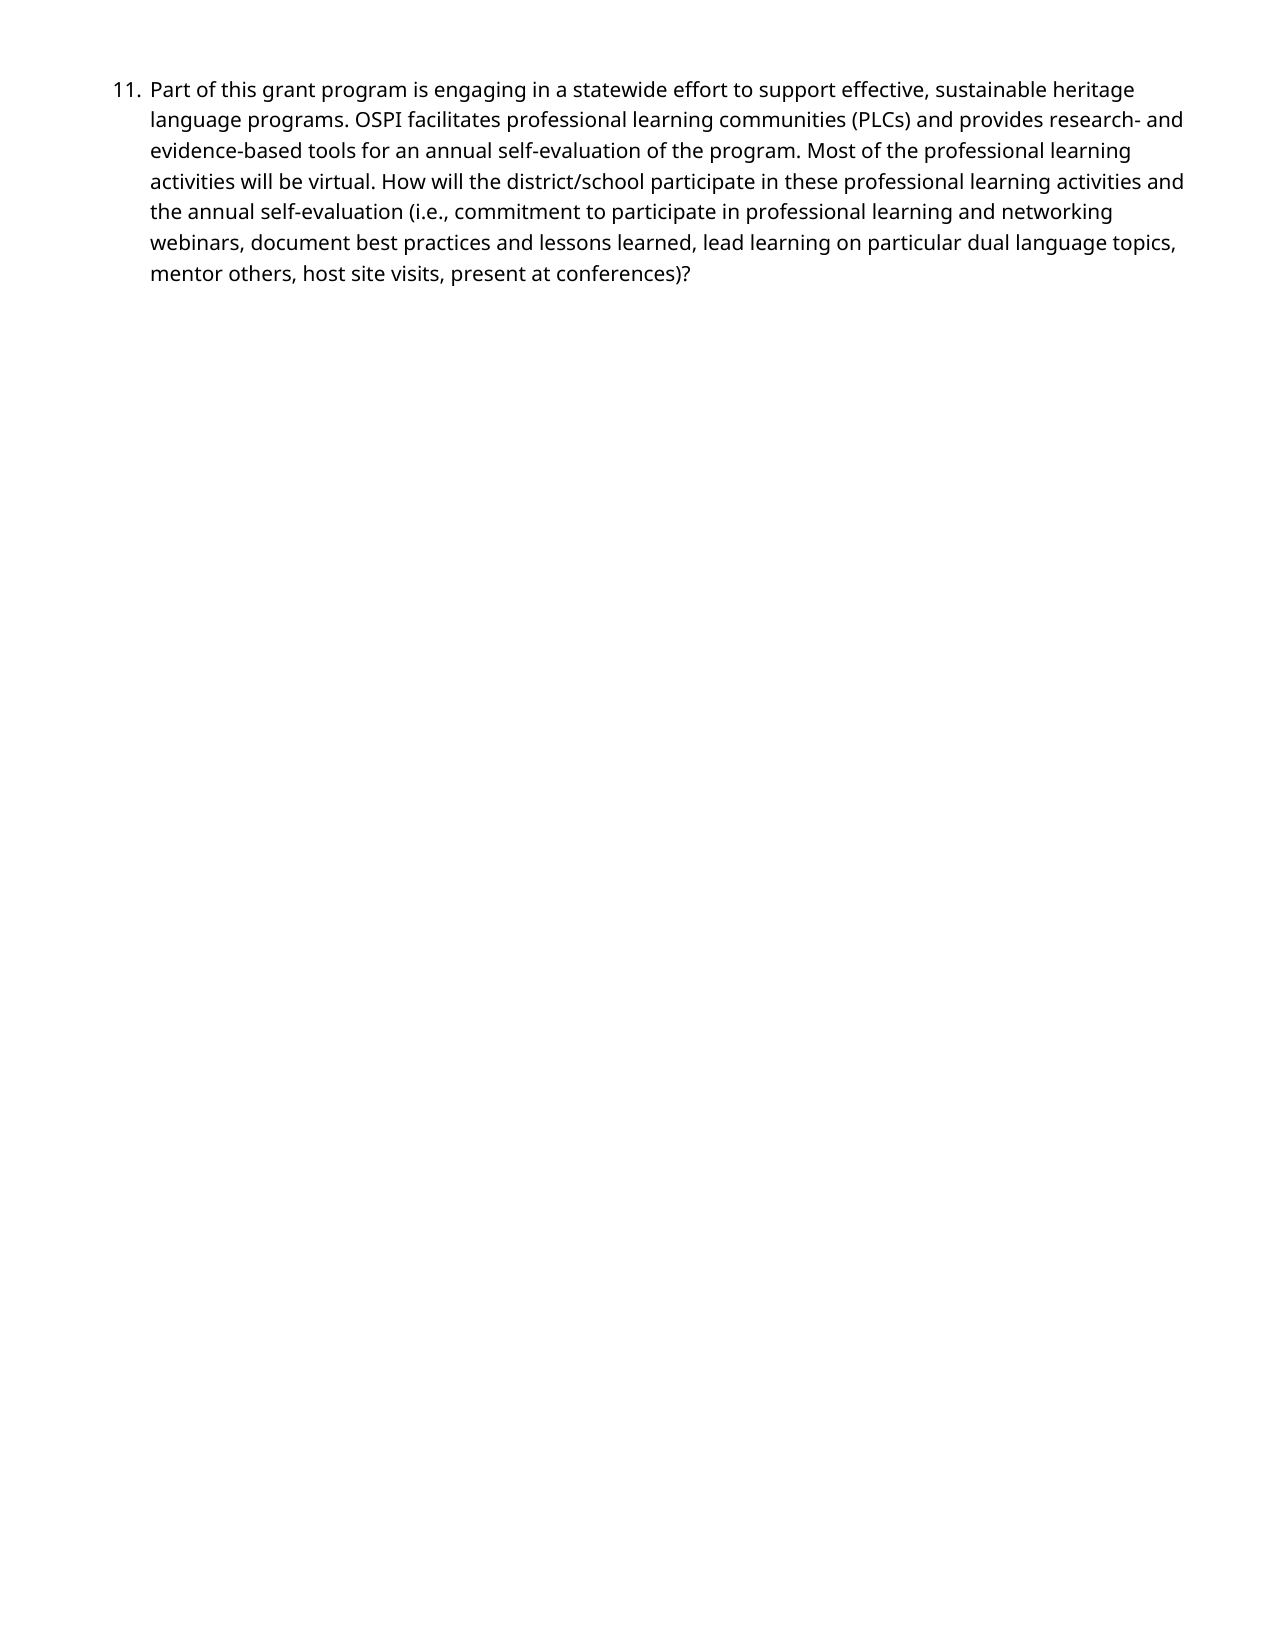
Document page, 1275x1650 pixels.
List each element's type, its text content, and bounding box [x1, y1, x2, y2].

list Part of this grant program is engaging in a statewide effort to support effective, sustainable heritage language programs. OSPI facilitates professional learning communities (PLCs) and provides research- and evidence-based tools for an annual self-evaluation of the program. Most of the professional learning activities will be virtual. How will the district/school participate in these professional learning activities and the annual self-evaluation (i.e., commitment to participate in professional learning and networking webinars, document best practices and lessons learned, lead learning on particular dual language topics, mentor others, host site visits, present at conferences)? [112, 75, 1200, 287]
